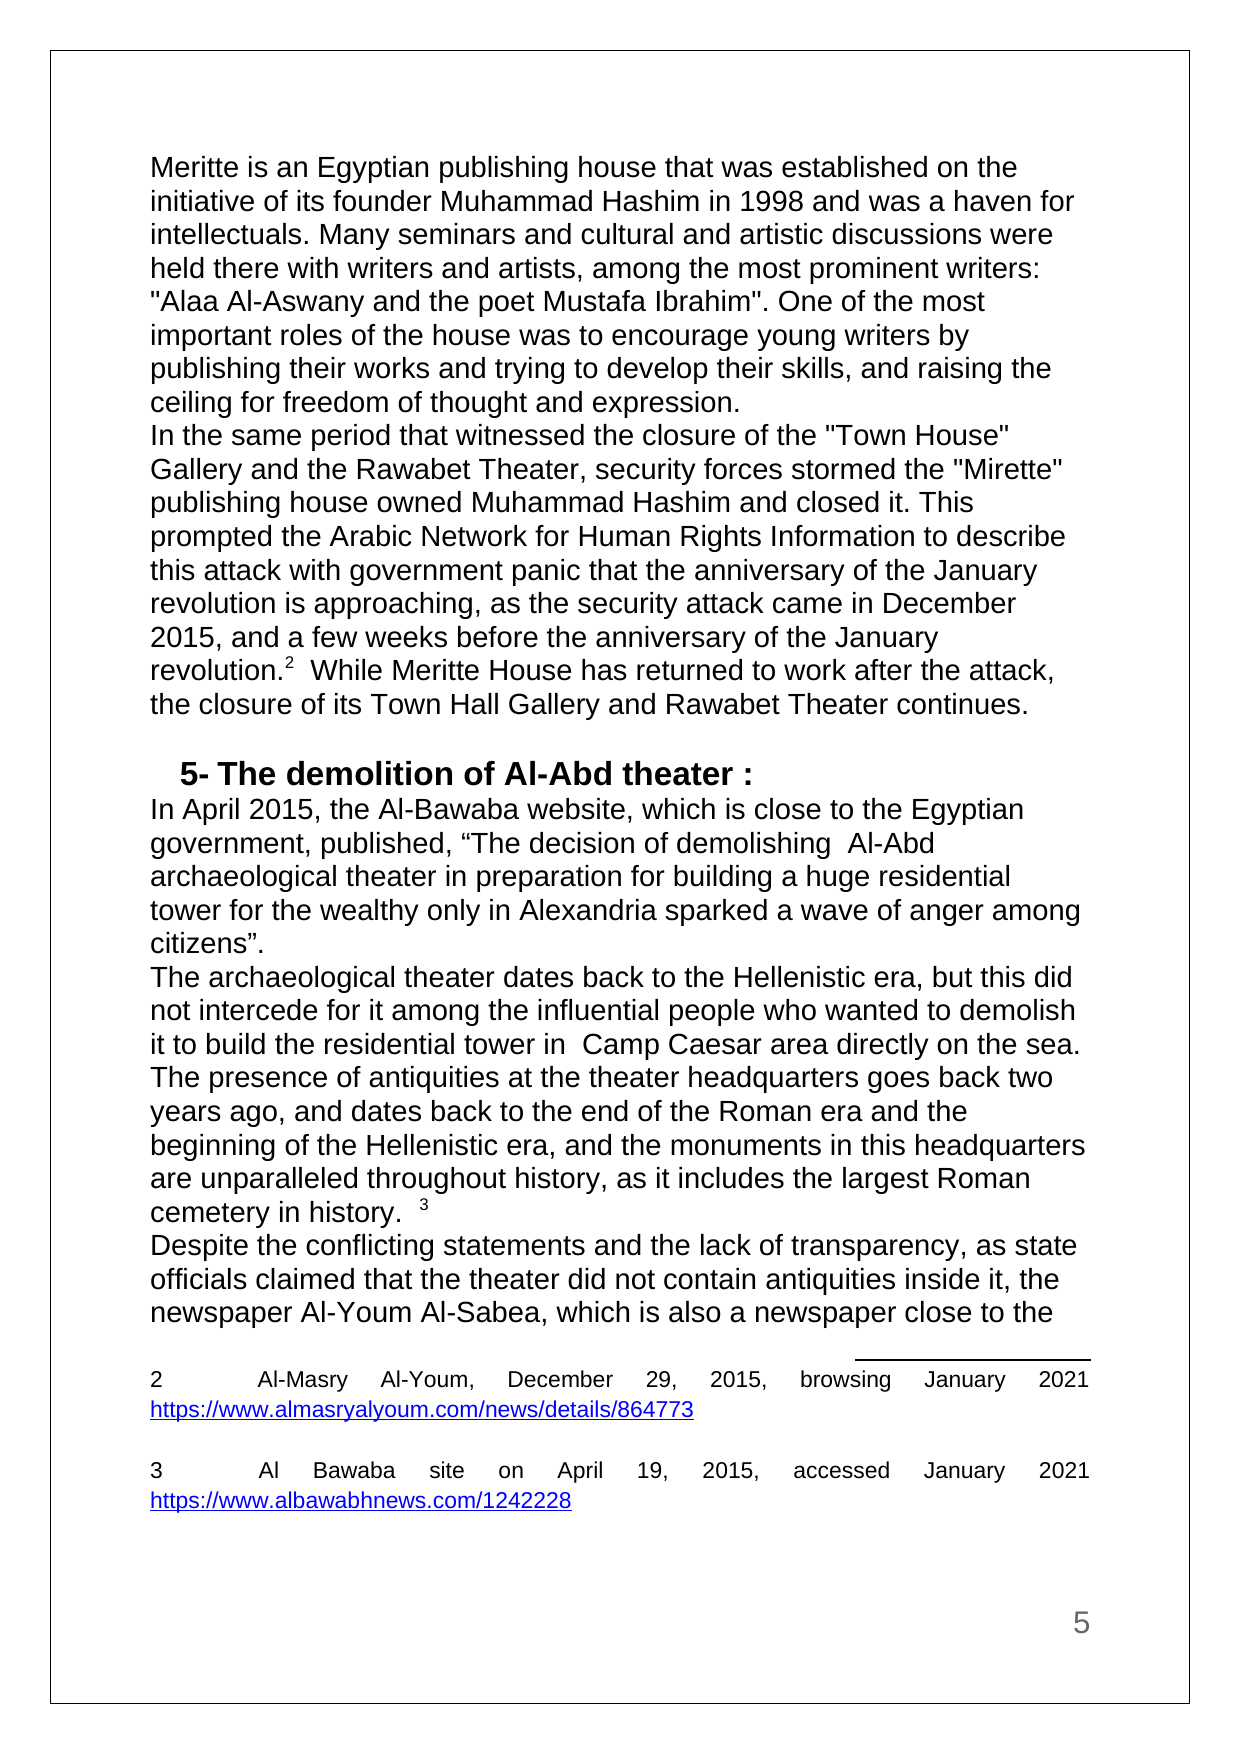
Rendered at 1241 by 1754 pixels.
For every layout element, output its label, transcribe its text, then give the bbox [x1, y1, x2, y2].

text In the same period that witnessed the closure of the "Town House" Gallery and the Rawabet Theater, security forces stormed the "Mirette" publishing house owned Muhammad Hashim and closed it. This prompted the Arabic Network for Human Rights Information to describe this attack with government panic that the anniversary of the January revolution is approaching, as the security attack came in December 2015, and a few weeks before the anniversary of the January revolution. While Meritte House has returned to work after the attack, the closure of its Town Hall Gallery and Rawabet Theater continues. [150, 418, 1090, 720]
text In April 2015, the Al-Bawaba website, which is close to the Egyptian government, published, “The decision of demolishing Al-Abd archaeological theater in preparation for building a huge residential tower for the wealthy only in Alexandria sparked a wave of anger among citizens”. [150, 792, 1090, 960]
list The demolition of Al-Abd theater : [179, 754, 1090, 792]
text The archaeological theater dates back to the Hellenistic era, but this did not intercede for it among the influential people who wanted to demolish it to build the residential tower in Camp Caesar area directly on the sea. The presence of antiquities at the theater headquarters goes back two years ago, and dates back to the end of the Roman era and the beginning of the Hellenistic era, and the monuments in this headquarters are unparalleled throughout history, as it includes the largest Roman cemetery in history. [150, 960, 1090, 1228]
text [150, 1228, 1090, 1329]
text Meritte is an Egyptian publishing house that was established on the initiative of its founder Muhammad Hashim in 1998 and was a haven for intellectuals. Many seminars and cultural and artistic discussions were held there with writers and artists, among the most prominent writers: "Alaa Al-Aswany and the poet Mustafa Ibrahim". One of the most important roles of the house was to encourage young writers by publishing their works and trying to develop their skills, and raising the ceiling for freedom of thought and expression. [150, 150, 1090, 418]
